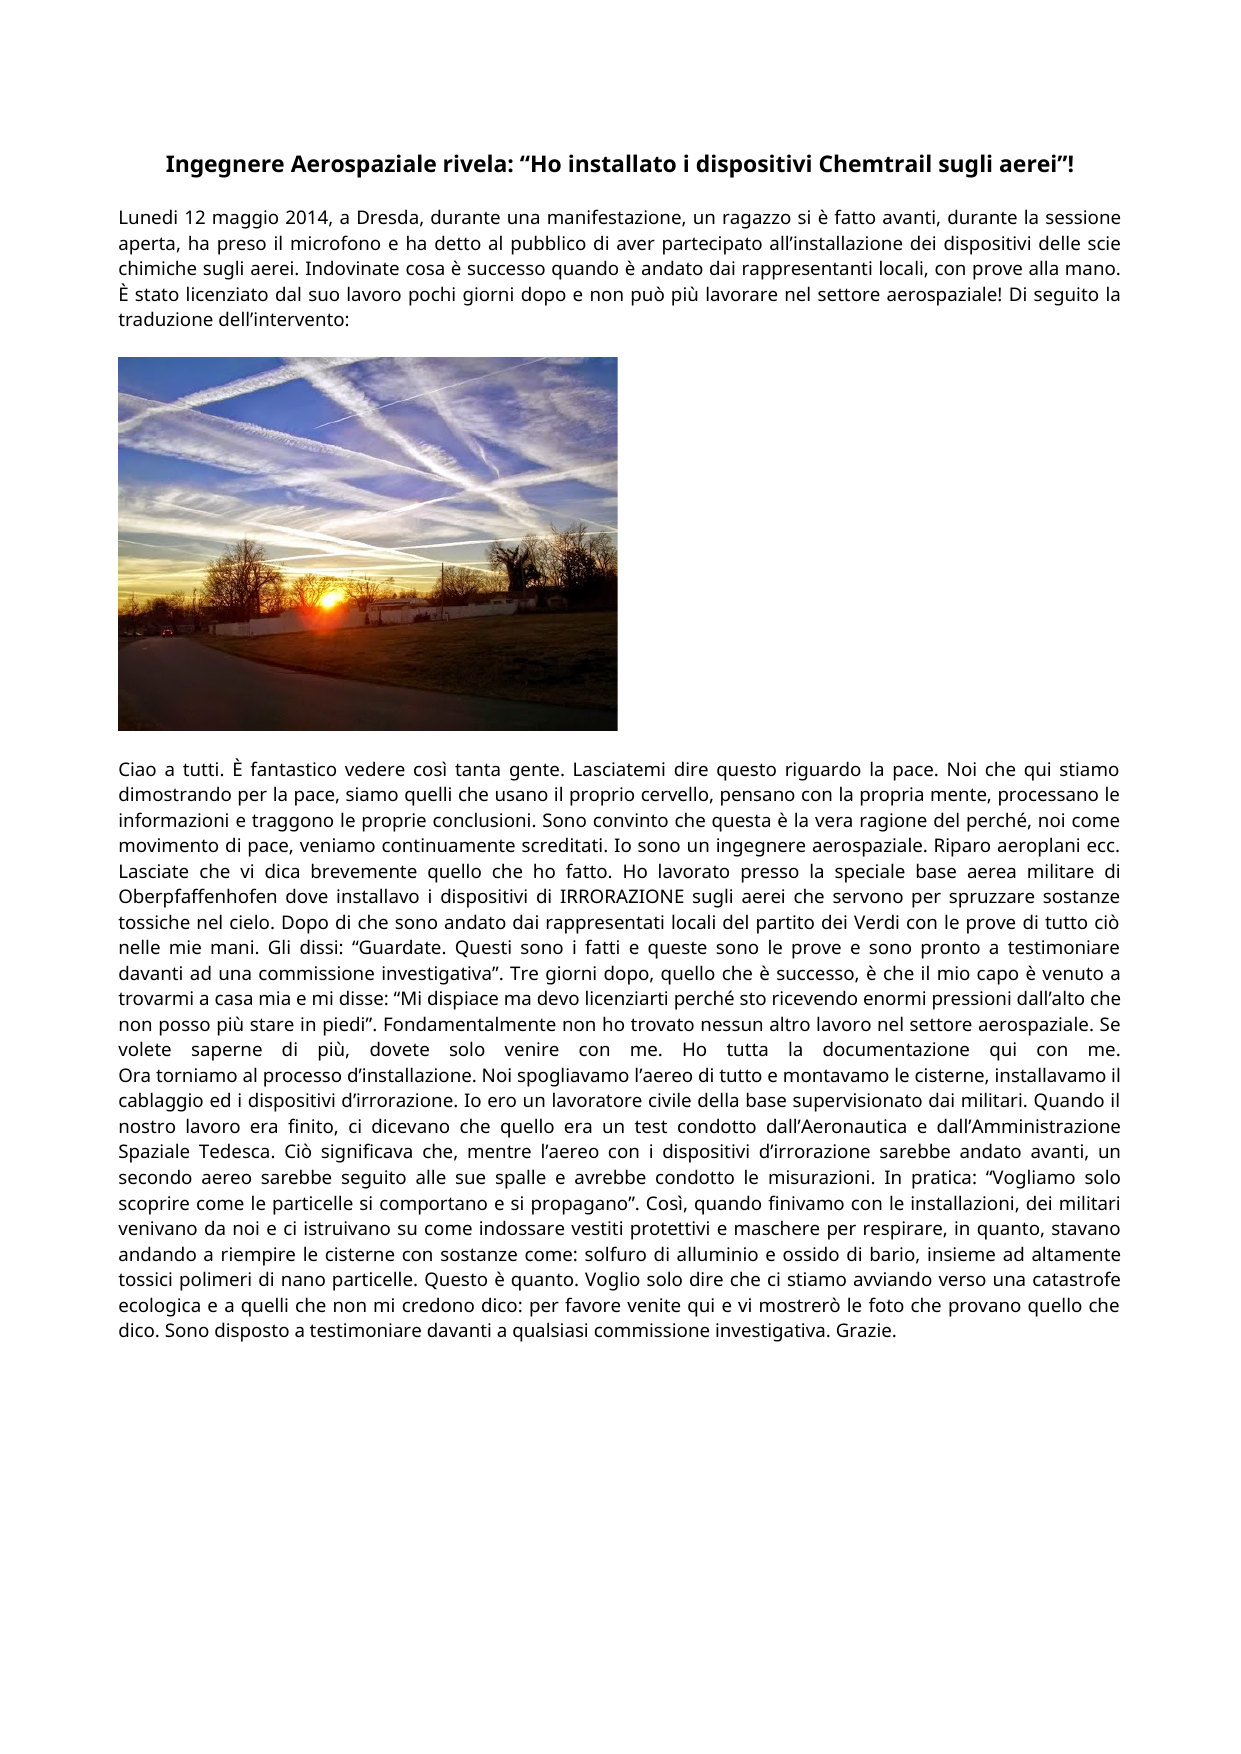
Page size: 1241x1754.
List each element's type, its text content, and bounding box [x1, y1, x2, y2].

text Ingegnere Aerospaziale rivela: “Ho installato i dispositivi Chemtrail sugli aerei”! [118, 148, 1122, 179]
picture [118, 357, 618, 731]
text Lunedi 12 maggio 2014, a Dresda, durante una manifestazione, un ragazzo si è fatto avanti, durante la sessione aperta, ha preso il microfono e ha detto al pubblico di aver partecipato all’installazione dei dispositivi delle scie chimiche sugli aerei. Indovinate cosa è successo quando è andato dai rappresentanti locali, con prove alla mano. È stato licenziato dal suo lavoro pochi giorni dopo e non può più lavorare nel settore aerospaziale! Di seguito la traduzione dell’intervento: [118, 204, 1122, 332]
text Ciao a tutti. È fantastico vedere così tanta gente. Lasciatemi dire questo riguardo la pace. Noi che qui stiamo dimostrando per la pace, siamo quelli che usano il proprio cervello, pensano con la propria mente, processano le informazioni e traggono le proprie conclusioni. Sono convinto che questa è la vera ragione del perché, noi come movimento di pace, veniamo continuamente screditati. Io sono un ingegnere aerospaziale. Riparo aeroplani ecc. Lasciate che vi dica brevemente quello che ho fatto. Ho lavorato presso la speciale base aerea militare di Oberpfaffenhofen dove installavo i dispositivi di IRRORAZIONE sugli aerei che servono per spruzzare sostanze tossiche nel cielo. Dopo di che sono andato dai rappresentati locali del partito dei Verdi con le prove di tutto ciò nelle mie mani. Gli dissi: “Guardate. Questi sono i fatti e queste sono le prove e sono pronto a testimoniare davanti ad una commissione investigativa”. Tre giorni dopo, quello che è successo, è che il mio capo è venuto a trovarmi a casa mia e mi disse: “Mi dispiace ma devo licenziarti perché sto ricevendo enormi pressioni dall’alto che non posso più stare in piedi”. Fondamentalmente non ho trovato nessun altro lavoro nel settore aerospaziale. Se volete saperne di più, dovete solo venire con me. Ho tutta la documentazione qui con me. Ora torniamo al processo d’installazione. Noi spogliavamo l’aereo di tutto e montavamo le cisterne, installavamo il cablaggio ed i dispositivi d’irrorazione. Io ero un lavoratore civile della base supervisionato dai militari. Quando il nostro lavoro era finito, ci dicevano che quello era un test condotto dall’Aeronautica e dall’Amministrazione Spaziale Tedesca. Ciò significava che, mentre l’aereo con i dispositivi d’irrorazione sarebbe andato avanti, un secondo aereo sarebbe seguito alle sue spalle e avrebbe condotto le misurazioni. In pratica: “Vogliamo solo scoprire come le particelle si comportano e si propagano”. Così, quando finivamo con le installazioni, dei militari venivano da noi e ci istruivano su come indossare vestiti protettivi e maschere per respirare, in quanto, stavano andando a riempire le cisterne con sostanze come: solfuro di alluminio e ossido di bario, insieme ad altamente tossici polimeri di nano particelle. Questo è quanto. Voglio solo dire che ci stiamo avviando verso una catastrofe ecologica e a quelli che non mi credono dico: per favore venite qui e vi mostrerò le foto che provano quello che dico. Sono disposto a testimoniare davanti a qualsiasi commissione investigativa. Grazie. [118, 756, 1122, 1343]
